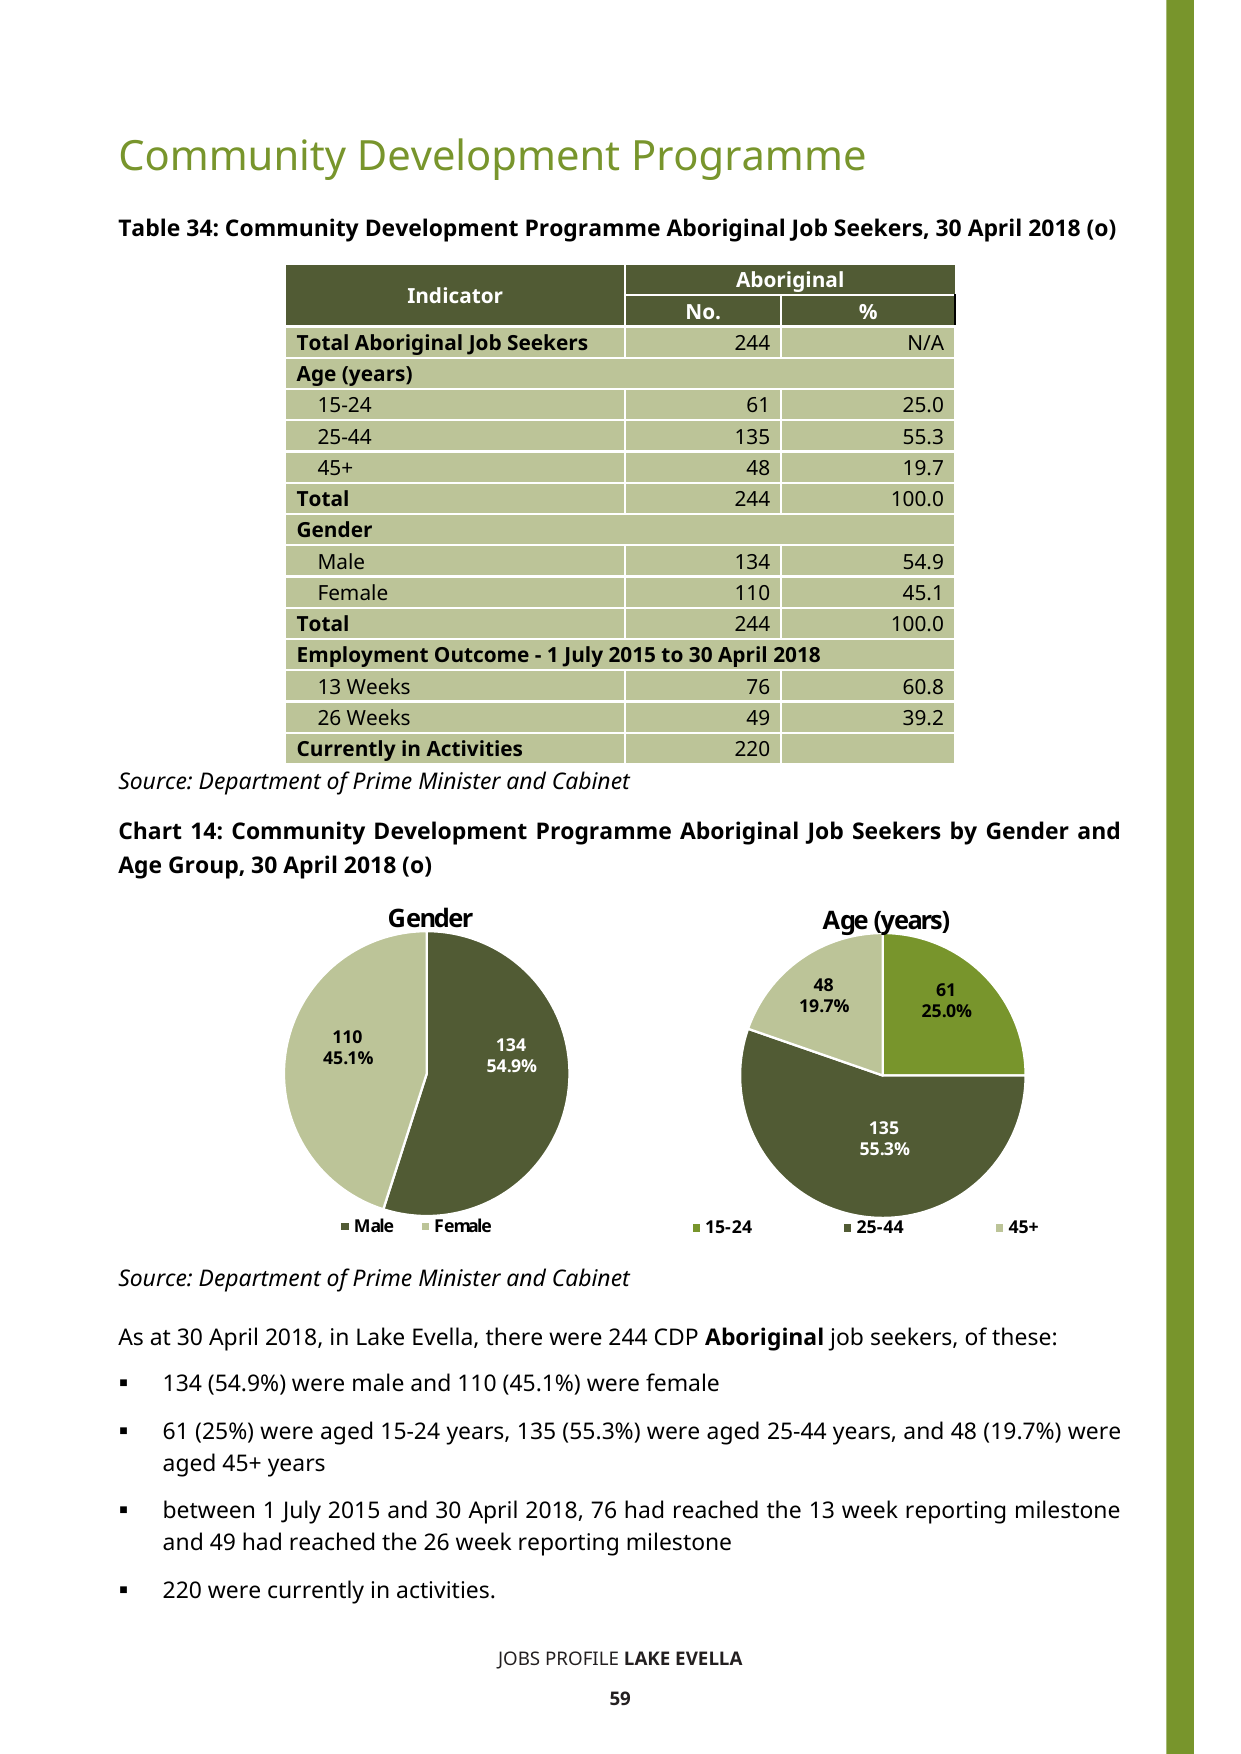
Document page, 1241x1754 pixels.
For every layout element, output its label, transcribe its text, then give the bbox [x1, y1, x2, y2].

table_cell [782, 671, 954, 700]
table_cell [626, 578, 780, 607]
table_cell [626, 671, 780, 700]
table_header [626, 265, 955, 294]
text Chart 14: Community Development Programme Aboriginal Job Seekers by Gender and Age Group, 30 April 2018 (o) [118, 815, 1122, 880]
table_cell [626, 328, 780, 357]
text As at 30 April 2018, in Lake Evella, there were 244 CDP Aboriginal job seekers, of these: [118, 1321, 1122, 1352]
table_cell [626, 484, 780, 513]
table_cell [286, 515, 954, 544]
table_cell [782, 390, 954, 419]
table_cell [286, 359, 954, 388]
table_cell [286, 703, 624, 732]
text 134 (54.9%) were male and 110 (45.1%) were female [118, 1367, 1122, 1399]
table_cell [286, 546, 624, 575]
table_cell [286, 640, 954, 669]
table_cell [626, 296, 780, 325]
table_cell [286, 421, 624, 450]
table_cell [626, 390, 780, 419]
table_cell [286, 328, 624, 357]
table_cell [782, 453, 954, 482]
text Source: Department of Prime Minister and Cabinet [118, 1262, 1122, 1294]
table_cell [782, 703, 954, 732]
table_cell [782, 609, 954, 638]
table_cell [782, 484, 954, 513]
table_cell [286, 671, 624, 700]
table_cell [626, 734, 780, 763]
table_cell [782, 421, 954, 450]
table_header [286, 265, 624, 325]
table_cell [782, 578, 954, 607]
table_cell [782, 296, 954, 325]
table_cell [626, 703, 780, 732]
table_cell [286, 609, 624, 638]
subtitle Community Development Programme [118, 126, 1122, 183]
text Table 34: Community Development Programme Aboriginal Job Seekers, 30 April 2018 (o) [118, 212, 1122, 244]
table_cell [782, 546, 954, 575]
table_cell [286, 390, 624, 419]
text Source: Department of Prime Minister and Cabinet [118, 765, 1122, 796]
text 220 were currently in activities. [118, 1574, 1122, 1605]
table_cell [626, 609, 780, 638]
text 61 (25%) were aged 15-24 years, 135 (55.3%) were aged 25-44 years, and 48 (19.7%) were aged 45+ years [118, 1415, 1122, 1478]
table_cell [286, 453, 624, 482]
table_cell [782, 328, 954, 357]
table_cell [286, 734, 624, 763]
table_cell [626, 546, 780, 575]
text between 1 July 2015 and 30 April 2018, 76 had reached the 13 week reporting milestone and 49 had reached the 26 week reporting milestone [118, 1494, 1122, 1557]
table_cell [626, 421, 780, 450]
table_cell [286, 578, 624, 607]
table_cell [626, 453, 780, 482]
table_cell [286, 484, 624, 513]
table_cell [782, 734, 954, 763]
